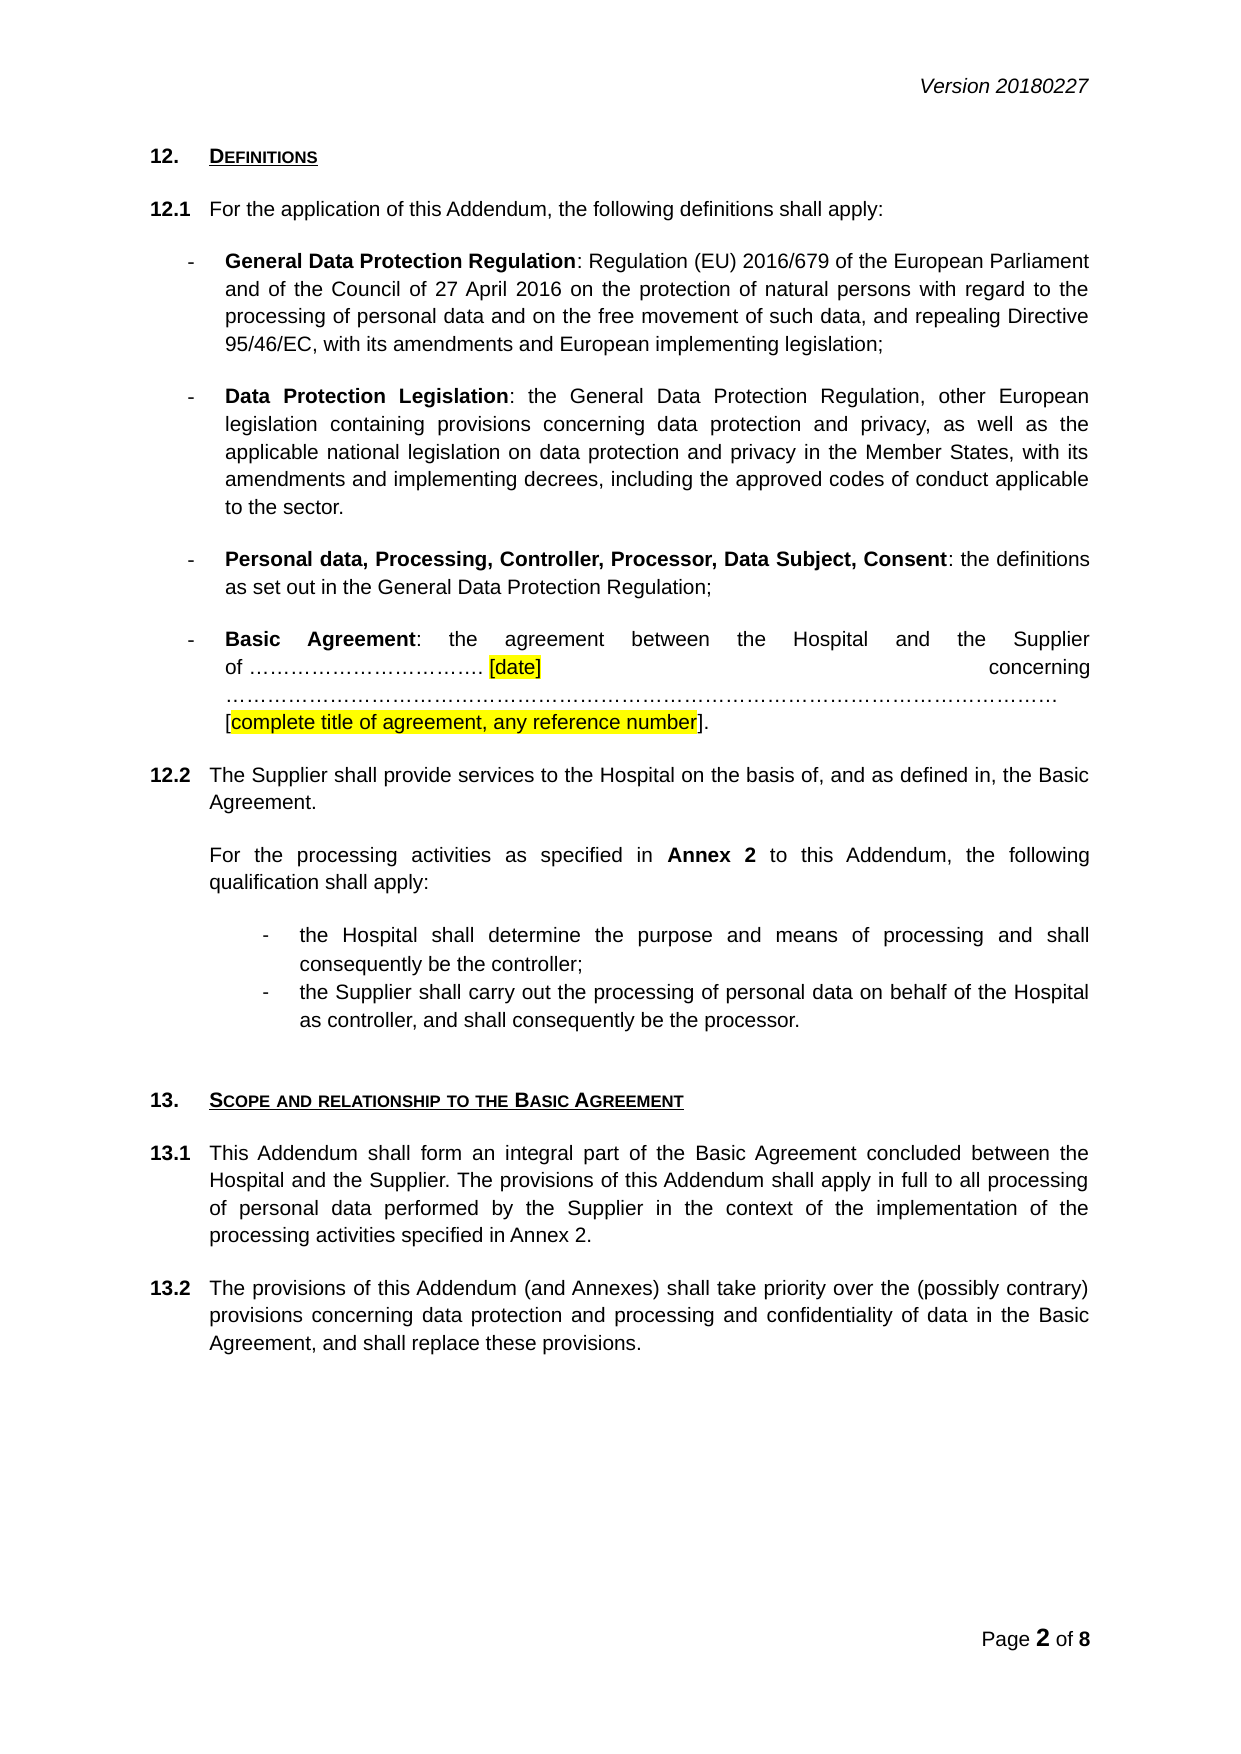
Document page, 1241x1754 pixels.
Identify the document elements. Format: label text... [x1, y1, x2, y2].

subtitle Definitions [150, 144, 1090, 168]
subtitle The provisions of this Addendum (and Annexes) shall take priority over the (possibly contrary) provisions concerning data protection and processing and confidentiality of data in the Basic Agreement, and shall replace these provisions. [150, 1275, 1090, 1354]
subtitle the Supplier shall carry out the processing of personal data on behalf of the Hospital as controller, and shall consequently be the processor. [262, 979, 1090, 1032]
subtitle Personal data, Processing, Controller, Processor, Data Subject, Consent: the definitions as set out in the General Data Protection Regulation; [187, 547, 1090, 599]
subtitle General Data Protection Regulation: Regulation (EU) 2016/679 of the European Parliament and of the Council of 27 April 2016 on the protection of natural persons with regard to the processing of personal data and on the free movement of such data, and repealing Directive 95/46/EC, with its amendments and European implementing legislation; [187, 249, 1090, 356]
subtitle Basic Agreement: the agreement between the Hospital and the Supplier of ……………………………. [date] concerning ………………………………………………………………………………………………………… [complete title of agreement, any reference number]. [187, 627, 1090, 734]
subtitle For the processing activities as specified in Annex 2 to this Addendum, the following qualification shall apply: [209, 842, 1090, 894]
subtitle For the application of this Addendum, the following definitions shall apply: [150, 197, 1090, 221]
subtitle The Supplier shall provide services to the Hospital on the basis of, and as defined in, the Basic Agreement. [150, 762, 1090, 814]
subtitle Scope and relationship to the Basic Agreement [150, 1088, 1090, 1112]
subtitle This Addendum shall form an integral part of the Basic Agreement concluded between the Hospital and the Supplier. The provisions of this Addendum shall apply in full to all processing of personal data performed by the Supplier in the context of the implementation of the processing activities specified in Annex 2. [150, 1140, 1090, 1247]
subtitle Data Protection Legislation: the General Data Protection Regulation, other European legislation containing provisions concerning data protection and privacy, as well as the applicable national legislation on data protection and privacy in the Member States, with its amendments and implementing decrees, including the approved codes of conduct applicable to the sector. [187, 384, 1090, 518]
subtitle the Hospital shall determine the purpose and means of processing and shall consequently be the controller; [262, 922, 1090, 975]
